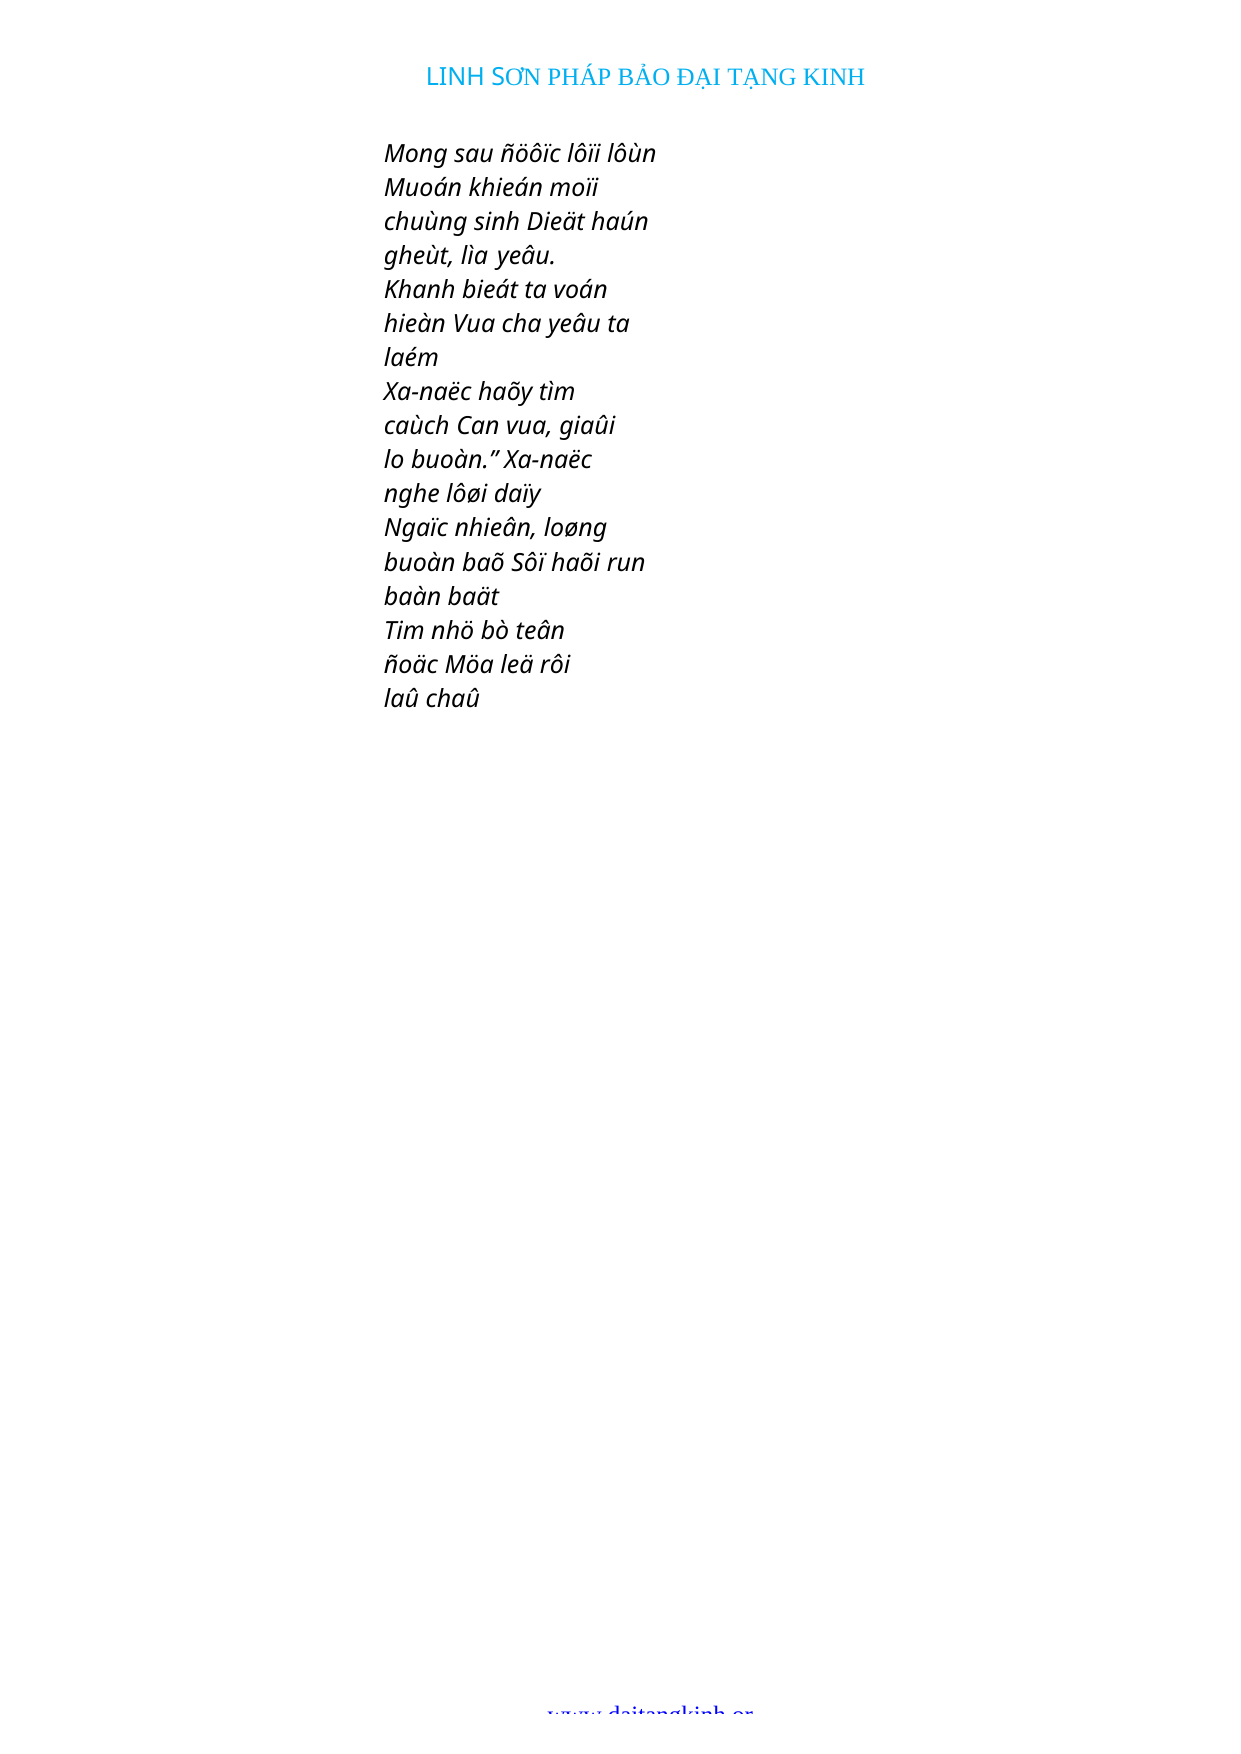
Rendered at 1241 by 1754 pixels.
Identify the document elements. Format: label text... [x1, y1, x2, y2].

text Mong sau ñöôïc lôïi lôùn Muoán khieán moïi chuùng sinh Dieät haún gheùt, lìa yeâu. [384, 135, 673, 272]
text Khanh bieát ta voán hieàn Vua cha yeâu ta laém [384, 272, 634, 374]
text Xa-naëc haõy tìm caùch Can vua, giaûi lo buoàn.” Xa-naëc nghe lôøi daïy [384, 374, 630, 510]
text Tim nhö bò teân ñoäc Möa leä rôi laû chaû [384, 612, 599, 714]
text Ngaïc nhieân, loøng buoàn baõ Sôï haõi run baàn baät [384, 510, 666, 612]
